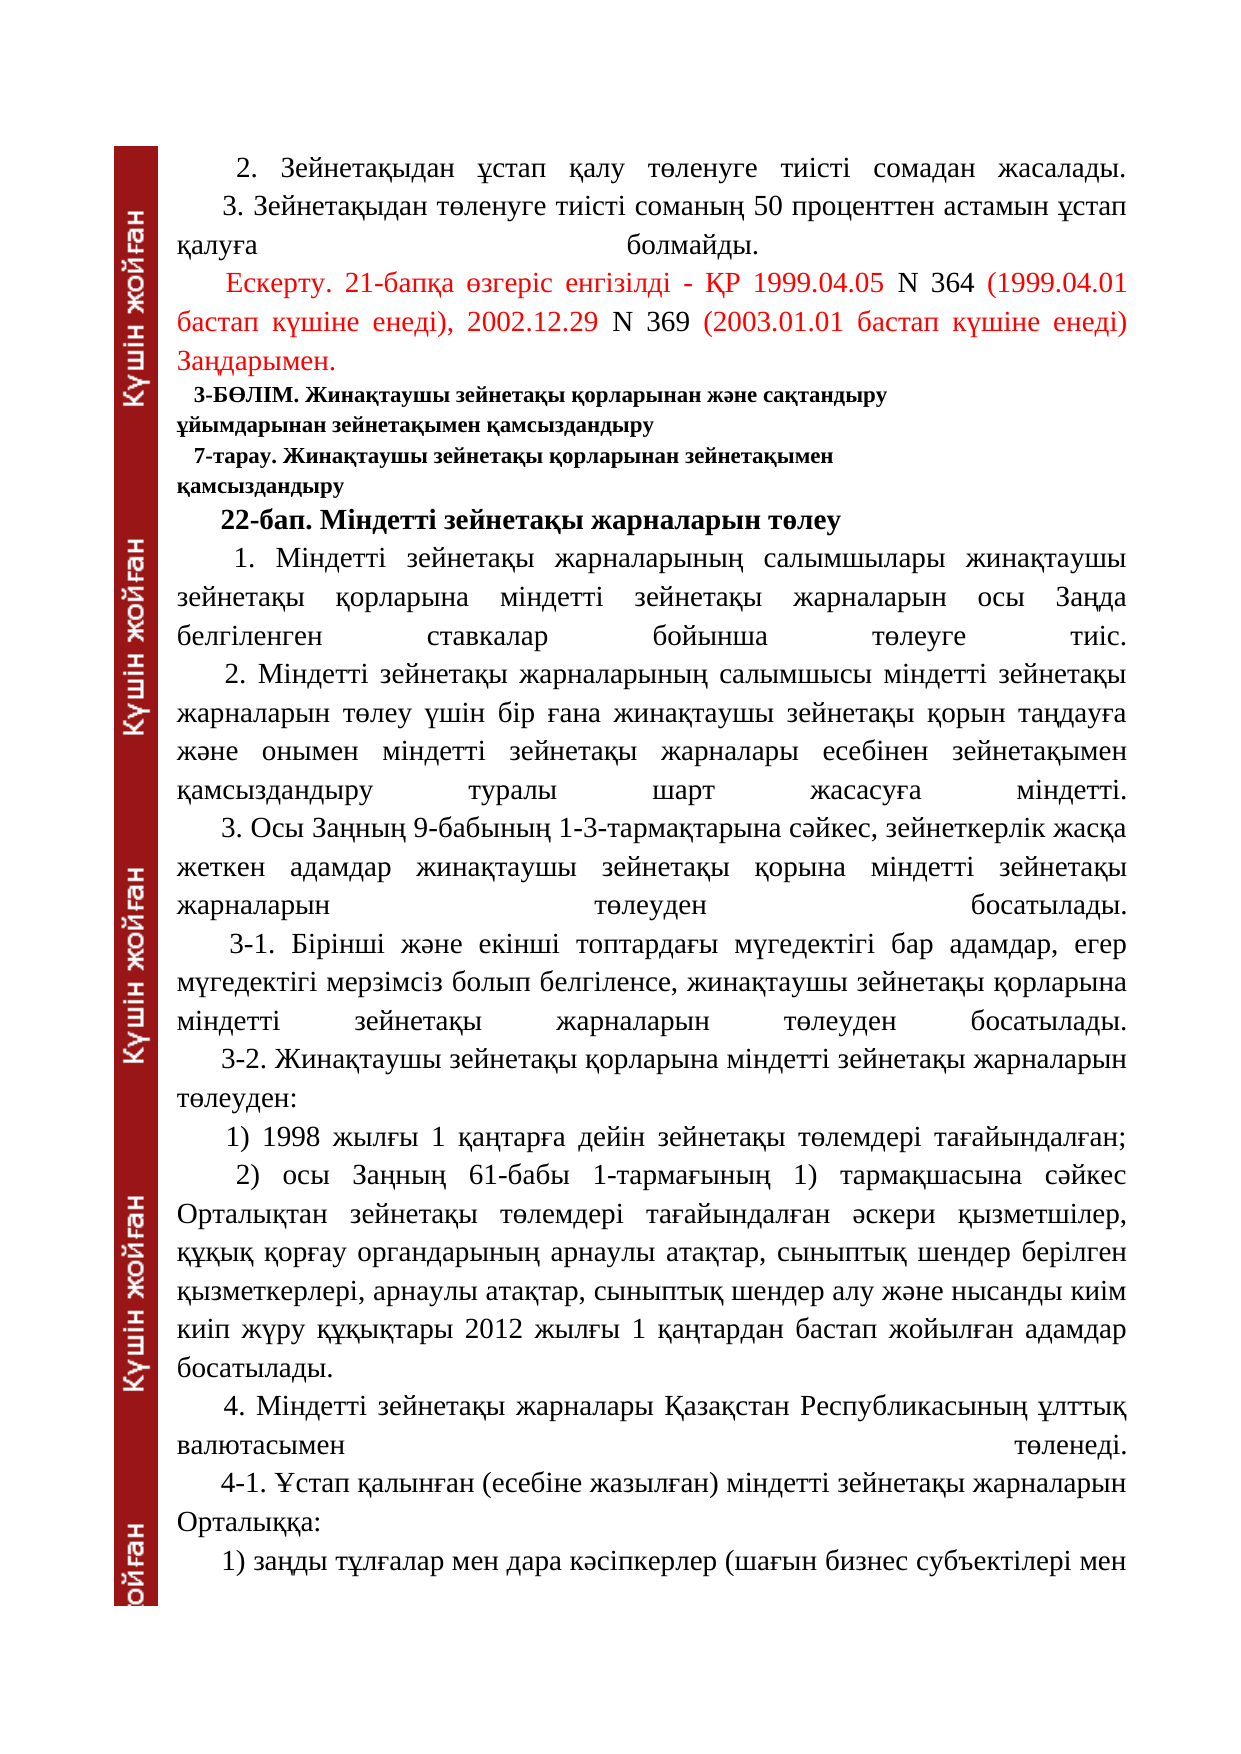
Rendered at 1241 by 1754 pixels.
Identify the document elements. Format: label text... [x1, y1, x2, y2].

picture [114, 146, 158, 150]
text 22-бап. Мiндеттi зейнетақы жарналарын төлеу [112, 502, 1128, 536]
picture [114, 438, 158, 442]
picture [114, 536, 158, 541]
picture [114, 1576, 158, 1606]
text 3-БӨЛIМ. Жинақтаушы зейнетақы қорларынан және сақтандыру ұйымдарынан зейнетақымен қамсыздандыру [112, 381, 1128, 438]
picture [114, 498, 158, 502]
picture [114, 376, 158, 381]
text 7-тарау. Жинақтаушы зейнетақы қорларынан зейнетақымен қамсыздандыру [112, 442, 1128, 498]
